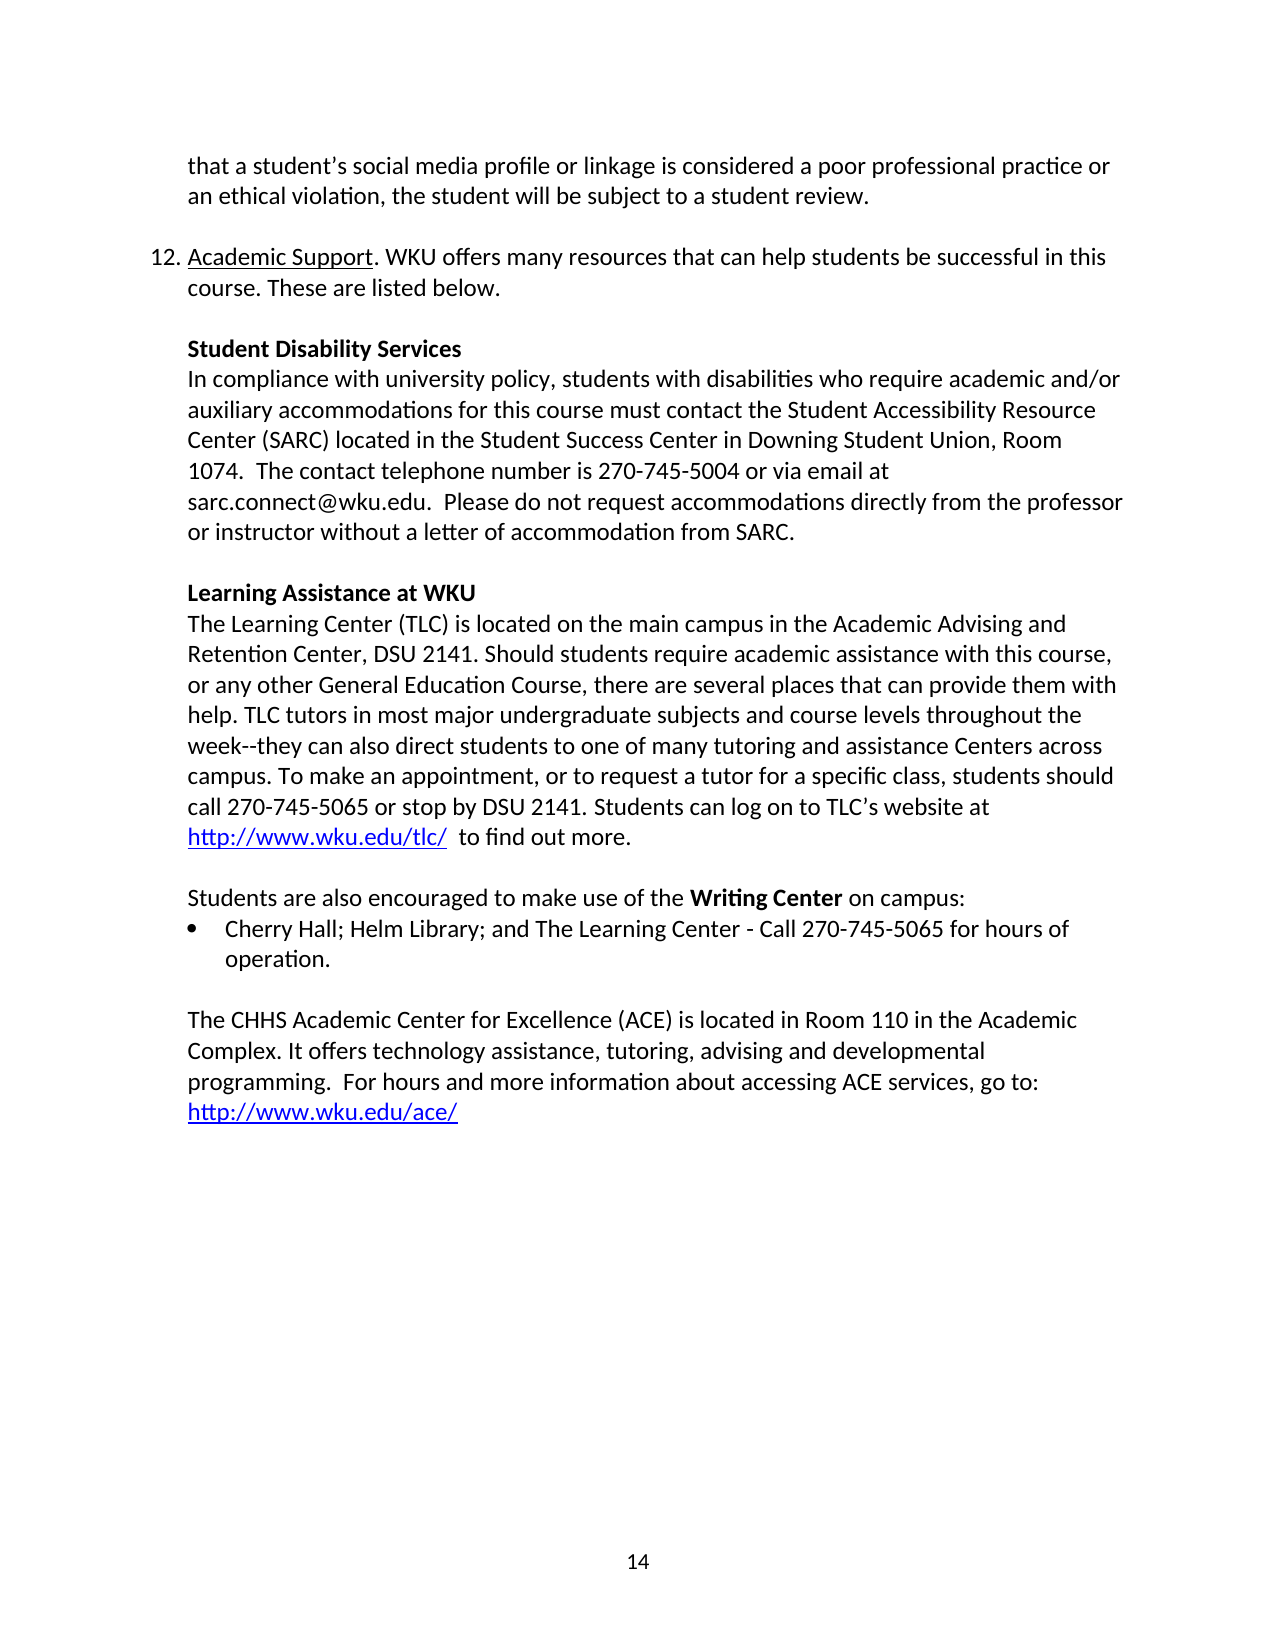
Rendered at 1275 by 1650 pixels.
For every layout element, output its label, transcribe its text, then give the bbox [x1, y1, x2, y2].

list Cherry Hall; Helm Library; and The Learning Center - Call 270-745-5065 for hours of operation. [187, 913, 1125, 974]
list Academic Support. WKU offers many resources that can help students be successful in this course. These are listed below. [150, 242, 1125, 303]
text In compliance with university policy, students with disabilities who require academic and/or auxiliary accommodations for this course must contact the Student Accessibility Resource Center (SARC) located in the Student Success Center in Downing Student Union, Room 1074. The contact telephone number is 270-745-5004 or via email at sarc.connect@wku.edu. Please do not request accommodations directly from the professor or instructor without a letter of accommodation from SARC. [187, 364, 1125, 547]
text Student Disability Services [187, 333, 1125, 364]
text Learning Assistance at WKU [187, 577, 1125, 608]
text Students are also encouraged to make use of the Writing Center on campus: [187, 882, 1125, 913]
text The CHHS Academic Center for Excellence (ACE) is located in Room 110 in the Academic Complex. It offers technology assistance, tutoring, advising and developmental programming. For hours and more information about accessing ACE services, go to: http://www.wku.edu/ace/ [187, 1004, 1125, 1127]
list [150, 150, 1125, 211]
text The Learning Center (TLC) is located on the main campus in the Academic Advising and Retention Center, DSU 2141. Should students require academic assistance with this course, or any other General Education Course, there are several places that can provide them with help. TLC tutors in most major undergraduate subjects and course levels throughout the week--they can also direct students to one of many tutoring and assistance Centers across campus. To make an appointment, or to request a tutor for a specific class, students should call 270-745-5065 or stop by DSU 2141. Students can log on to TLC’s website at http://www.wku.edu/tlc/ to find out more. [187, 608, 1125, 852]
